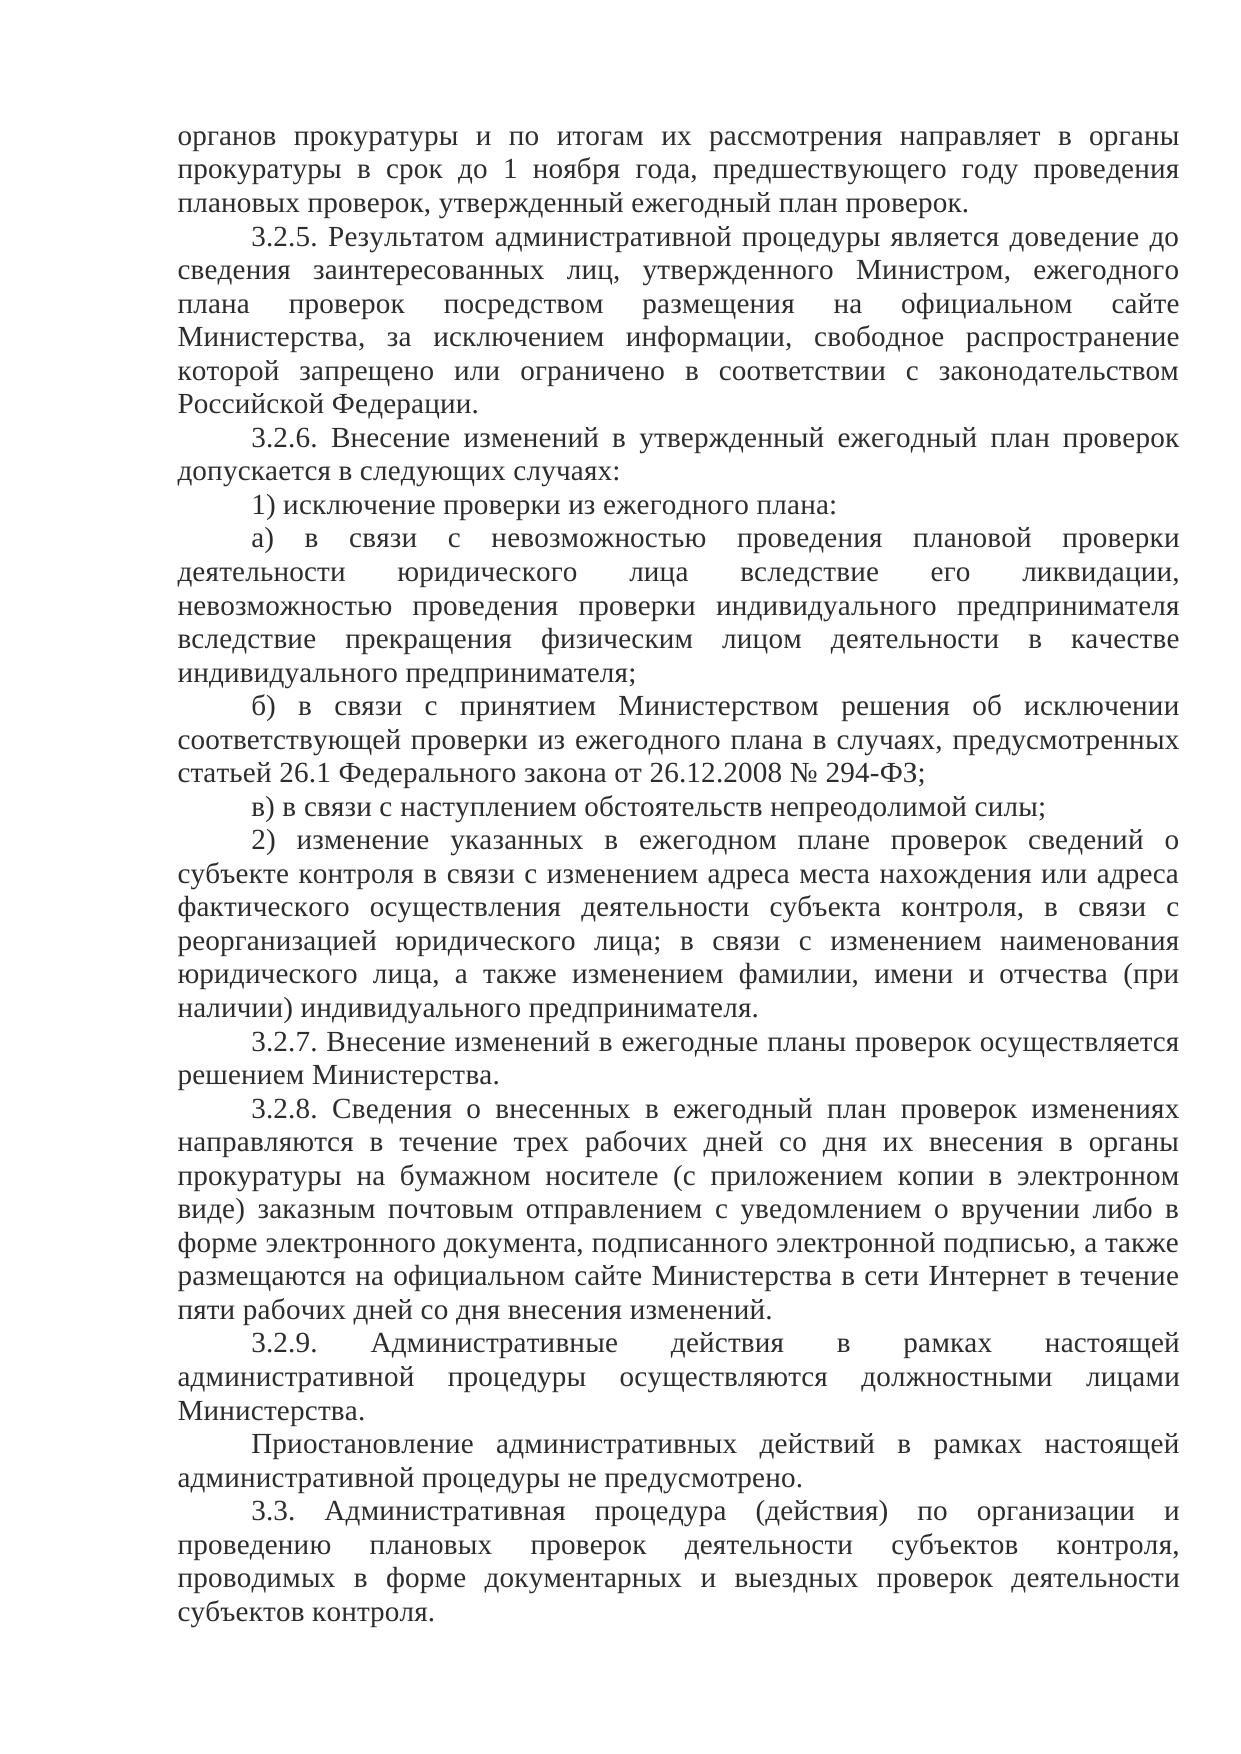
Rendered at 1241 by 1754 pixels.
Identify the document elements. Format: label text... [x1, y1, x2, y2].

text 1) исключение проверки из ежегодного плана: [177, 487, 1181, 521]
text а) в связи с невозможностью проведения плановой проверки деятельности юридического лица вследствие его ликвидации, невозможностью проведения проверки индивидуального предпринимателя вследствие прекращения физическим лицом деятельности в качестве индивидуального предпринимателя; [177, 521, 1181, 688]
text Приостановление административных действий в рамках настоящей административной процедуры не предусмотрено. [177, 1426, 1181, 1493]
text 3.2.6. Внесение изменений в утвержденный ежегодный план проверок допускается в следующих случаях: [177, 420, 1181, 487]
text 3.2.8. Сведения о внесенных в ежегодный план проверок изменениях направляются в течение трех рабочих дней со дня их внесения в органы прокуратуры на бумажном носителе (с приложением копии в электронном виде) заказным почтовым отправлением с уведомлением о вручении либо в форме электронного документа, подписанного электронной подписью, а также размещаются на официальном сайте Министерства в сети Интернет в течение пяти рабочих дней со дня внесения изменений. [177, 1091, 1181, 1326]
text в) в связи с наступлением обстоятельств непреодолимой силы; [177, 789, 1181, 822]
text 3.2.7. Внесение изменений в ежегодные планы проверок осуществляется решением Министерства. [177, 1024, 1181, 1091]
text 3.2.5. Результатом административной процедуры является доведение до сведения заинтересованных лиц, утвержденного Министром, ежегодного плана проверок посредством размещения на официальном сайте Министерства, за исключением информации, свободное распространение которой запрещено или ограничено в соответствии с законодательством Российской Федерации. [177, 219, 1181, 420]
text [177, 118, 1181, 219]
text 3.2.9. Административные действия в рамках настоящей административной процедуры осуществляются должностными лицами Министерства. [177, 1326, 1181, 1426]
text 2) изменение указанных в ежегодном плане проверок сведений о субъекте контроля в связи с изменением адреса места нахождения или адреса фактического осуществления деятельности субъекта контроля, в связи с реорганизацией юридического лица; в связи с изменением наименования юридического лица, а также изменением фамилии, имени и отчества (при наличии) индивидуального предпринимателя. [177, 822, 1181, 1024]
text б) в связи с принятием Министерством решения об исключении соответствующей проверки из ежегодного плана в случаях, предусмотренных статьей 26.1 Федерального закона от 26.12.2008 № 294-ФЗ; [177, 688, 1181, 789]
text 3.3. Административная процедура (действия) по организации и проведению плановых проверок деятельности субъектов контроля, проводимых в форме документарных и выездных проверок деятельности субъектов контроля. [177, 1493, 1181, 1627]
